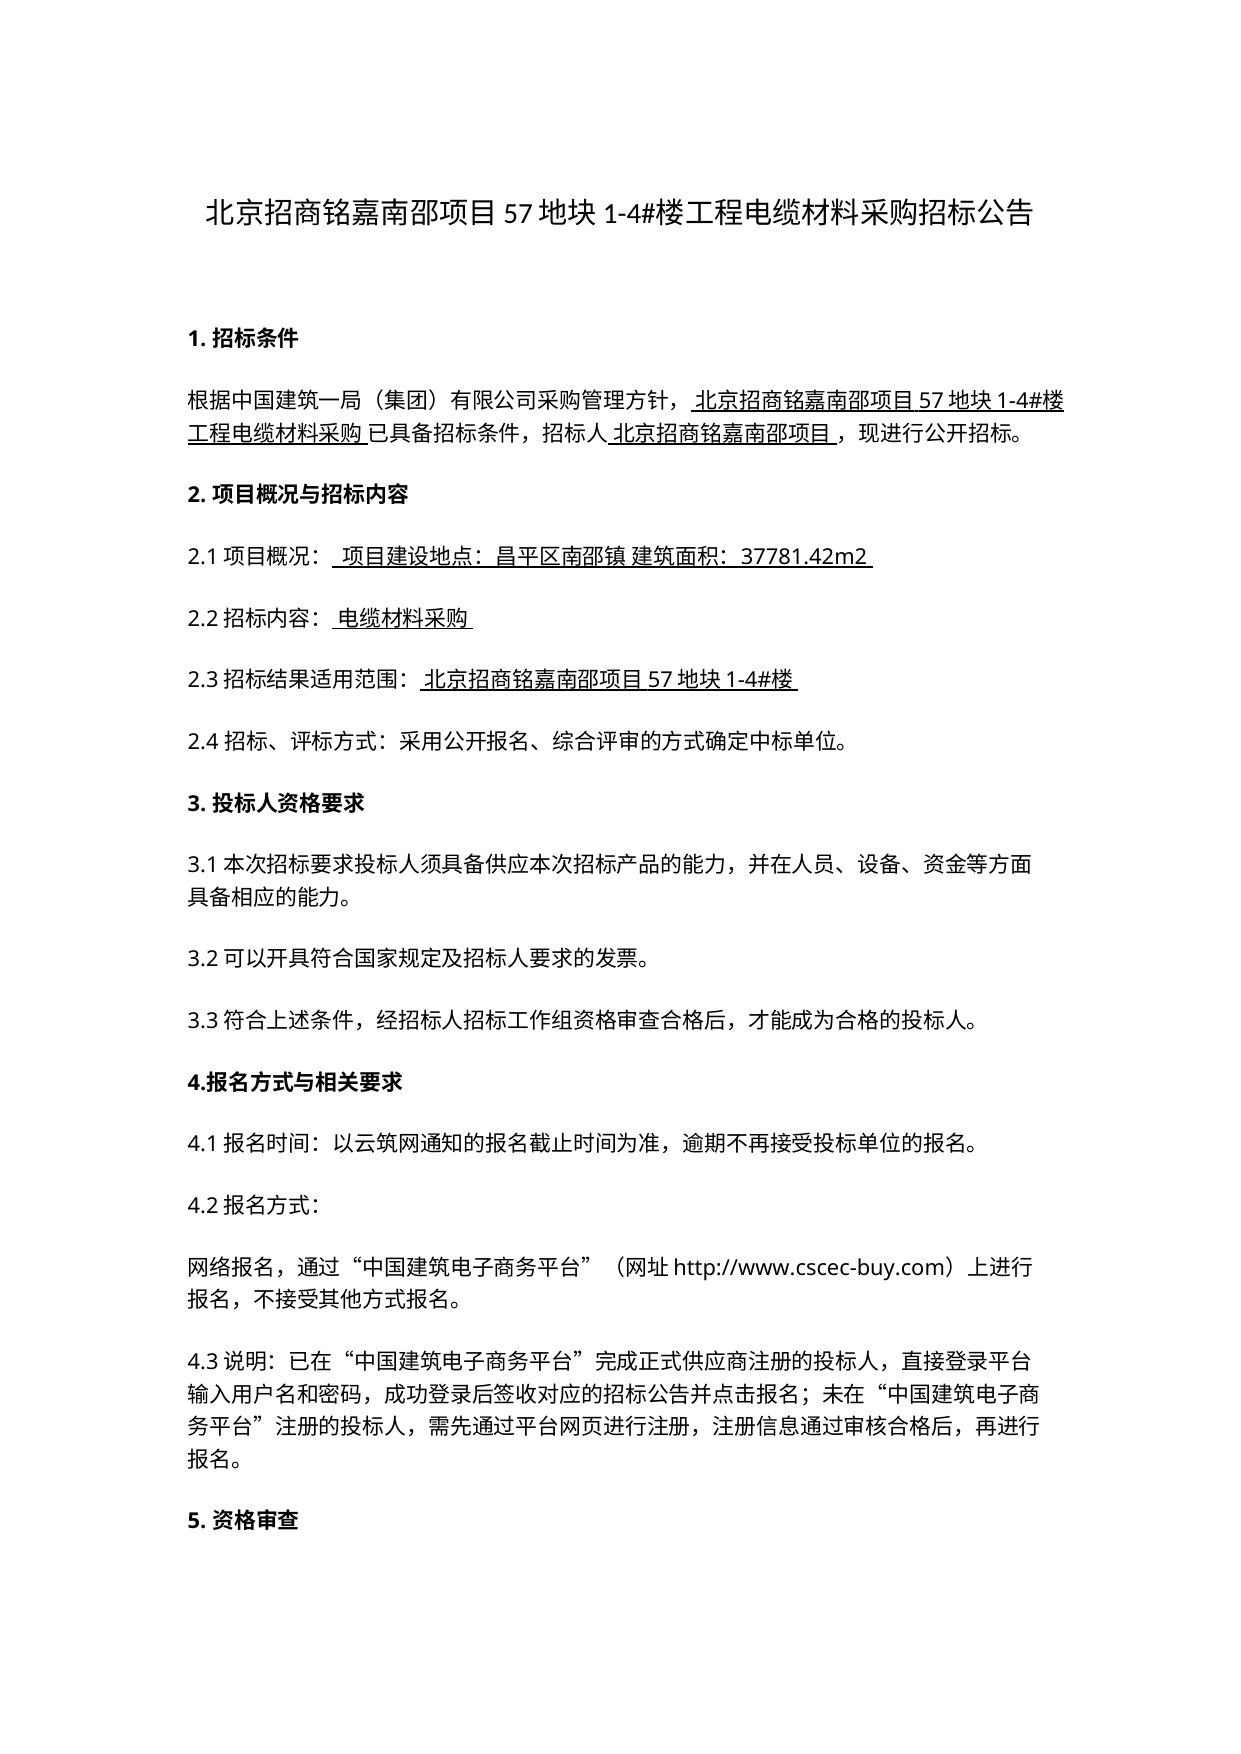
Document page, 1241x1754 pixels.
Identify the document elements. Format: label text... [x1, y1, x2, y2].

text 3.1本次招标要求投标人须具备供应本次招标产品的能力，并在人员、设备、资金等方面具备相应的能力。 [187, 847, 1053, 912]
text 1. 招标条件 [187, 321, 1073, 354]
text 2. 项目概况与招标内容 [187, 477, 1053, 509]
text 2.1项目概况： 项目建设地点：昌平区南邵镇 建筑面积：37781.42m2 [187, 539, 1053, 571]
text 2.4 招标、评标方式：采用公开报名、综合评审的方式确定中标单位。 [187, 724, 1053, 756]
text 2.2招标内容： 电缆材料采购 [187, 600, 1053, 633]
text 4.报名方式与相关要求 [187, 1064, 1053, 1097]
text 网络报名，通过“中国建筑电子商务平台”（网址http://www.cscec-buy.com）上进行报名，不接受其他方式报名。 [187, 1249, 1053, 1314]
text 4.1报名时间：以云筑网通知的报名截止时间为准，逾期不再接受投标单位的报名。 [187, 1126, 1053, 1159]
text 根据中国建筑一局（集团）有限公司采购管理方针， 北京招商铭嘉南邵项目57地块1-4#楼工程电缆材料采购 已具备招标条件，招标人 北京招商铭嘉南邵项目 ，现进行公开招标。 [187, 383, 1073, 448]
text 4.3说明：已在“中国建筑电子商务平台”完成正式供应商注册的投标人，直接登录平台输入用户名和密码，成功登录后签收对应的招标公告并点击报名；未在“中国建筑电子商务平台”注册的投标人，需先通过平台网页进行注册，注册信息通过审核合格后，再进行报名。 [187, 1344, 1053, 1474]
text 3. 投标人资格要求 [187, 785, 1053, 818]
text 3.3符合上述条件，经招标人招标工作组资格审查合格后，才能成为合格的投标人。 [187, 1003, 1053, 1035]
text 北京招商铭嘉南邵项目57地块1-4#楼工程电缆材料采购招标公告 [187, 178, 1053, 243]
text 4.2报名方式： [187, 1188, 1053, 1220]
text 5. 资格审查 [187, 1503, 1053, 1535]
text 3.2可以开具符合国家规定及招标人要求的发票。 [187, 941, 1053, 974]
text 2.3招标结果适用范围： 北京招商铭嘉南邵项目57地块1-4#楼 [187, 662, 1053, 694]
